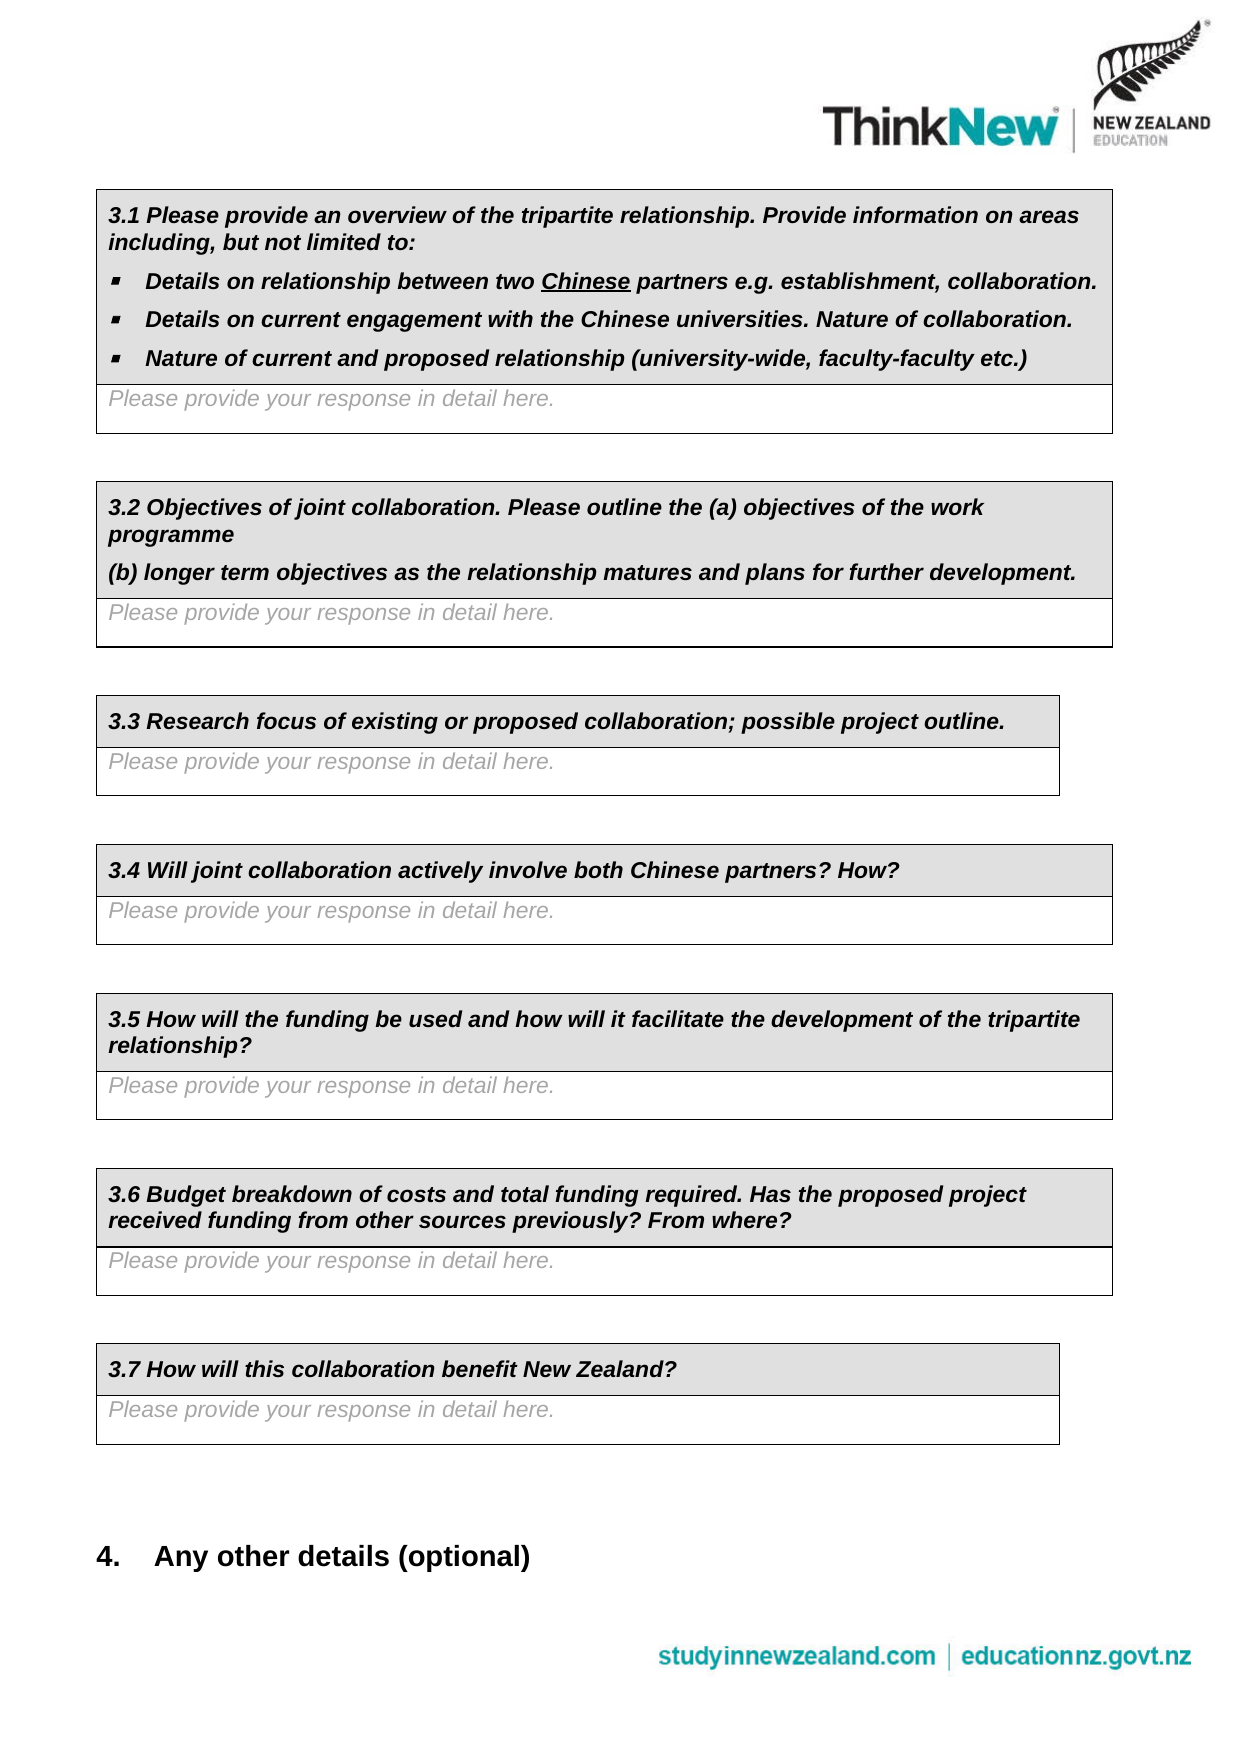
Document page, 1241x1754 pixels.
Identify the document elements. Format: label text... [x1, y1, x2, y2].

table_header 3.7 How will this collaboration benefit New Zealand? [97, 1344, 1059, 1395]
table_cell Please provide your response in detail here. [97, 385, 1112, 432]
table_header 3.6 Budget breakdown of costs and total funding required. Has the proposed project received funding from other sources previously? From where? [97, 1169, 1112, 1246]
table_header 3.3 Research focus of existing or proposed collaboration; possible project outline. [97, 696, 1059, 747]
table_cell Please provide your response in detail here. [97, 1248, 1112, 1294]
table_cell Please provide your response in detail here. [97, 897, 1112, 944]
table_header 3.1 Please provide an overview of the tripartite relationship. Provide information on areas including, but not limited to: Details on relationship between two Chinese partners e.g. establishment, collaboration. Details on current engagement with the Chinese universities. Nature of collaboration. Nature of current and proposed relationship (university-wide, faculty-faculty etc.) [97, 190, 1112, 384]
table_header 3.5 How will the funding be used and how will it facilitate the development of the tripartite relationship? [97, 994, 1112, 1071]
picture [812, 8, 1233, 163]
table_cell Please provide your response in detail here. [97, 599, 1112, 646]
list Any other details (optional) [96, 1539, 1113, 1572]
table_cell Please provide your response in detail here. [97, 1396, 1059, 1443]
picture [539, 1636, 1192, 1688]
table_header 3.4 Will joint collaboration actively involve both Chinese partners? How? [97, 845, 1112, 896]
table_cell Please provide your response in detail here. [97, 748, 1059, 795]
table_cell Please provide your response in detail here. [97, 1072, 1112, 1119]
table_header 3.2 Objectives of joint collaboration. Please outline the (a) objectives of the work programme (b) longer term objectives as the relationship matures and plans for further development. [97, 482, 1112, 598]
